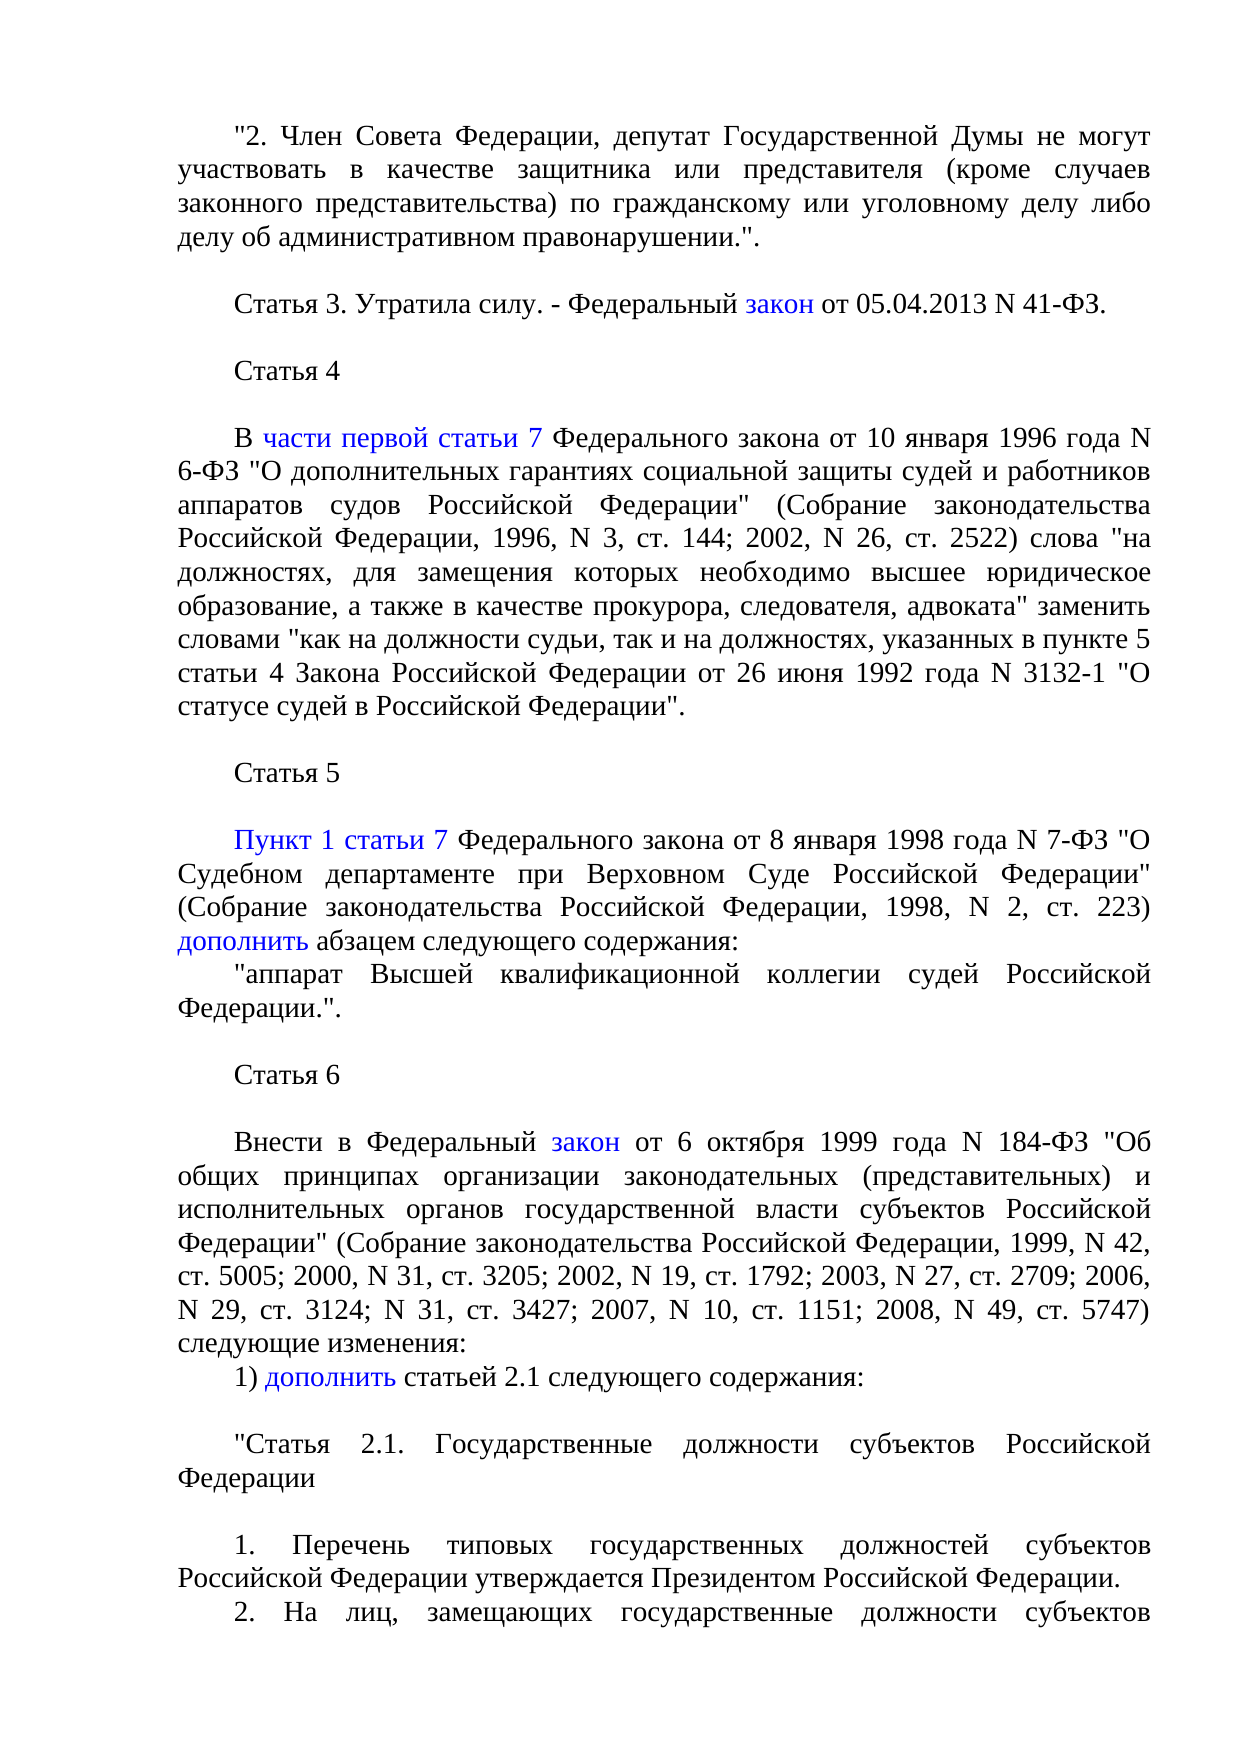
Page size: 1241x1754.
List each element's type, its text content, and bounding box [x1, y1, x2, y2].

text Внести в Федеральный закон от 6 октября 1999 года N 184-ФЗ "Об общих принципах организации законодательных (представительных) и исполнительных органов государственной власти субъектов Российской Федерации" (Собрание законодательства Российской Федерации, 1999, N 42, ст. 5005; 2000, N 31, ст. 3205; 2002, N 19, ст. 1792; 2003, N 27, ст. 2709; 2006, N 29, ст. 3124; N 31, ст. 3427; 2007, N 10, ст. 1151; 2008, N 49, ст. 5747) следующие изменения: [177, 1124, 1152, 1359]
text "аппарат Высшей квалификационной коллегии судей Российской Федерации.". [177, 957, 1152, 1024]
text В части первой статьи 7 Федерального закона от 10 января 1996 года N 6-ФЗ "О дополнительных гарантиях социальной защиты судей и работников аппаратов судов Российской Федерации" (Собрание законодательства Российской Федерации, 1996, N 3, ст. 144; 2002, N 26, ст. 2522) слова "на должностях, для замещения которых необходимо высшее юридическое образование, а также в качестве прокурора, следователя, адвоката" заменить словами "как на должности судьи, так и на должностях, указанных в пункте 5 статьи 4 Закона Российской Федерации от 26 июня 1992 года N 3132-1 "О статусе судей в Российской Федерации". [177, 420, 1152, 722]
text Статья 3. Утратила силу. - Федеральный закон от 05.04.2013 N 41-ФЗ. [177, 286, 1152, 319]
text 1. Перечень типовых государственных должностей субъектов Российской Федерации утверждается Президентом Российской Федерации. [177, 1527, 1152, 1594]
text 1) дополнить статьей 2.1 следующего содержания: [177, 1359, 1152, 1393]
text Статья 6 [177, 1057, 1152, 1091]
text Пункт 1 статьи 7 Федерального закона от 8 января 1998 года N 7-ФЗ "О Судебном департаменте при Верховном Суде Российской Федерации" (Собрание законодательства Российской Федерации, 1998, N 2, ст. 223) дополнить абзацем следующего содержания: [177, 822, 1152, 957]
text Статья 4 [177, 353, 1152, 386]
text "Статья 2.1. Государственные должности субъектов Российской Федерации [177, 1426, 1152, 1493]
text Статья 5 [177, 755, 1152, 789]
text "2. Член Совета Федерации, депутат Государственной Думы не могут участвовать в качестве защитника или представителя (кроме случаев законного представительства) по гражданскому или уголовному делу либо делу об административном правонарушении.". [177, 118, 1152, 252]
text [177, 1594, 1152, 1627]
